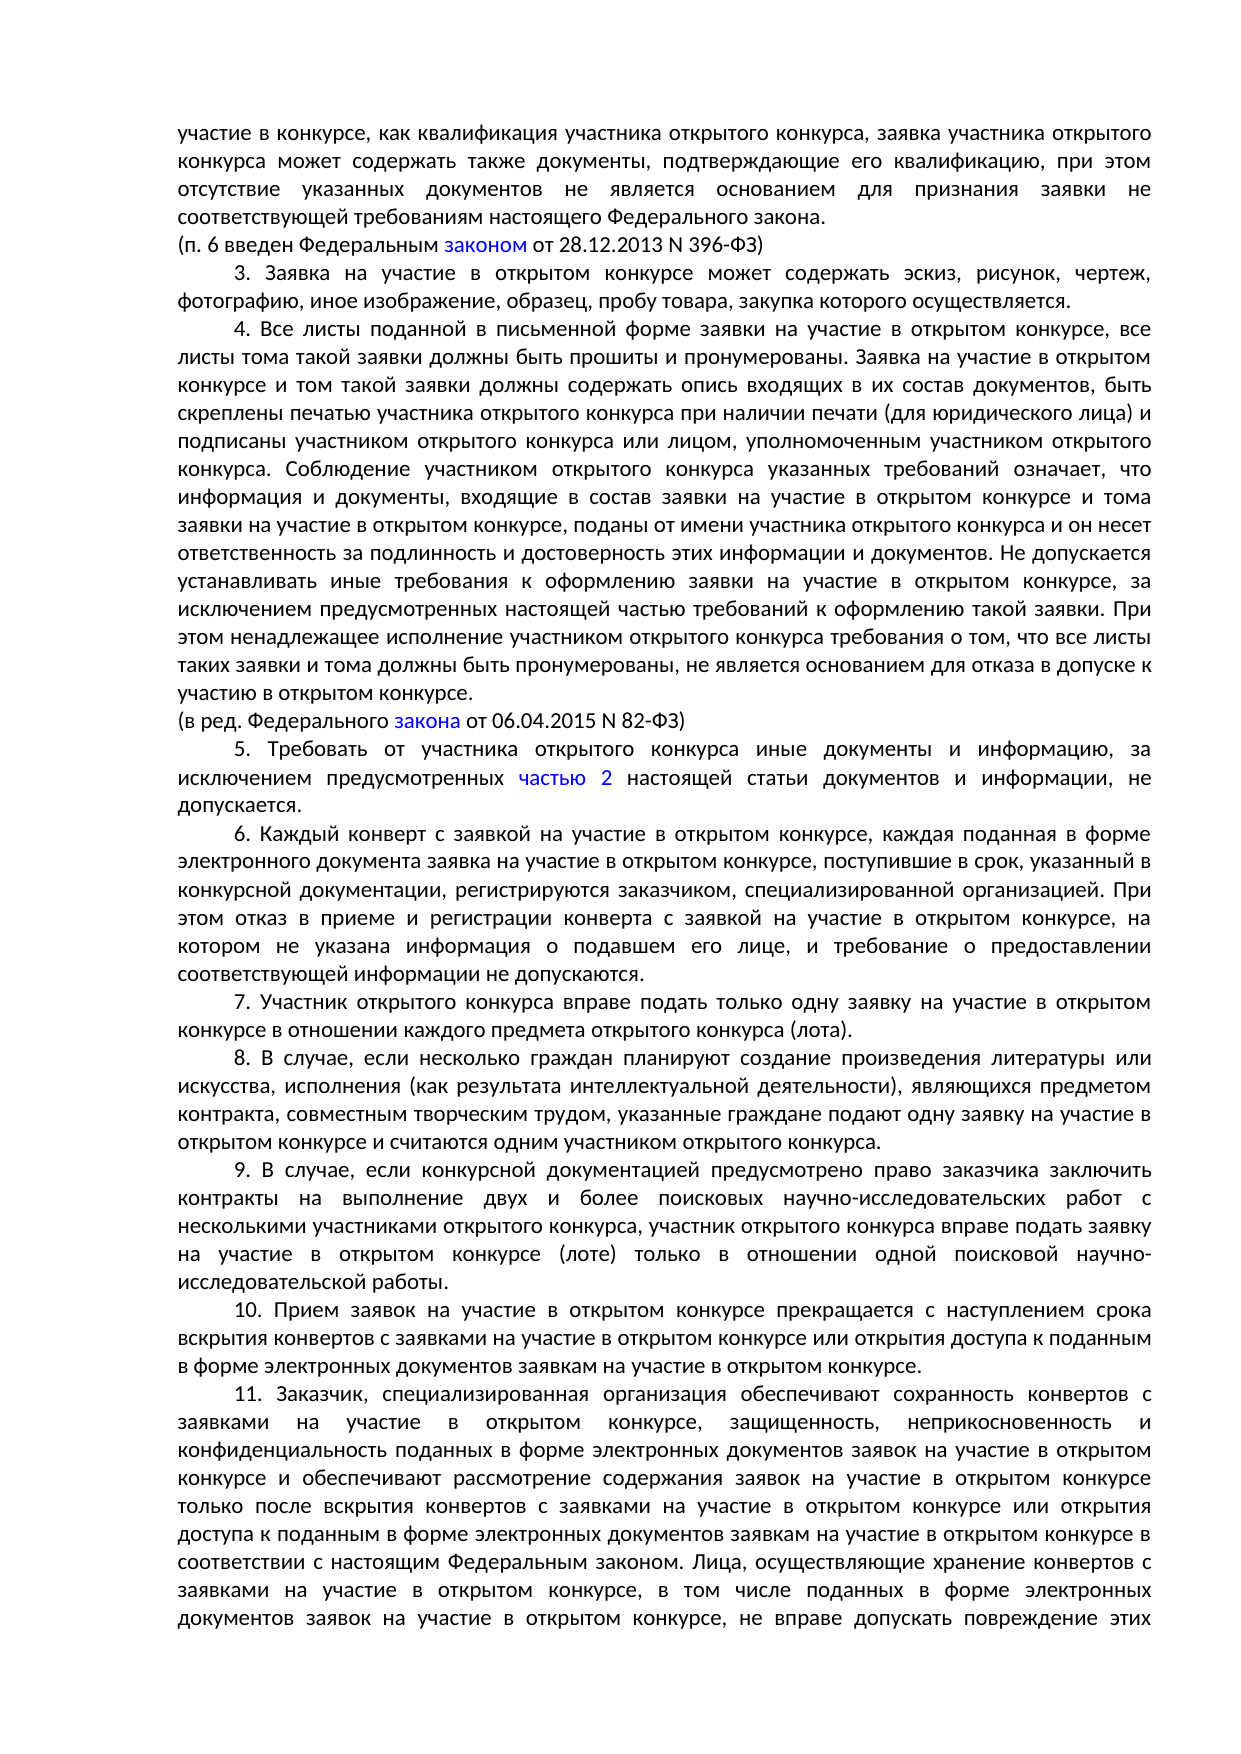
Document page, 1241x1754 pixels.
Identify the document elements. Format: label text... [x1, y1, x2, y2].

text 5. Требовать от участника открытого конкурса иные документы и информацию, за исключением предусмотренных частью 2 настоящей статьи документов и информации, не допускается. [177, 734, 1152, 819]
text 10. Прием заявок на участие в открытом конкурсе прекращается с наступлением срока вскрытия конвертов с заявками на участие в открытом конкурсе или открытия доступа к поданным в форме электронных документов заявкам на участие в открытом конкурсе. [177, 1295, 1152, 1379]
text 9. В случае, если конкурсной документацией предусмотрено право заказчика заключить контракты на выполнение двух и более поисковых научно-исследовательских работ с несколькими участниками открытого конкурса, участник открытого конкурса вправе подать заявку на участие в открытом конкурсе (лоте) только в отношении одной поисковой научно-исследовательской работы. [177, 1155, 1152, 1295]
text 4. Все листы поданной в письменной форме заявки на участие в открытом конкурсе, все листы тома такой заявки должны быть прошиты и пронумерованы. Заявка на участие в открытом конкурсе и том такой заявки должны содержать опись входящих в их состав документов, быть скреплены печатью участника открытого конкурса при наличии печати (для юридического лица) и подписаны участником открытого конкурса или лицом, уполномоченным участником открытого конкурса. Соблюдение участником открытого конкурса указанных требований означает, что информация и документы, входящие в состав заявки на участие в открытом конкурсе и тома заявки на участие в открытом конкурсе, поданы от имени участника открытого конкурса и он несет ответственность за подлинность и достоверность этих информации и документов. Не допускается устанавливать иные требования к оформлению заявки на участие в открытом конкурсе, за исключением предусмотренных настоящей частью требований к оформлению такой заявки. При этом ненадлежащее исполнение участником открытого конкурса требования о том, что все листы таких заявки и тома должны быть пронумерованы, не является основанием для отказа в допуске к участию в открытом конкурсе. [177, 314, 1152, 707]
text 7. Участник открытого конкурса вправе подать только одну заявку на участие в открытом конкурсе в отношении каждого предмета открытого конкурса (лота). [177, 987, 1152, 1043]
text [177, 1379, 1152, 1631]
text 8. В случае, если несколько граждан планируют создание произведения литературы или искусства, исполнения (как результата интеллектуальной деятельности), являющихся предметом контракта, совместным творческим трудом, указанные граждане подают одну заявку на участие в открытом конкурсе и считаются одним участником открытого конкурса. [177, 1043, 1152, 1155]
text 3. Заявка на участие в открытом конкурсе может содержать эскиз, рисунок, чертеж, фотографию, иное изображение, образец, пробу товара, закупка которого осуществляется. [177, 258, 1152, 314]
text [177, 118, 1152, 230]
text 6. Каждый конверт с заявкой на участие в открытом конкурсе, каждая поданная в форме электронного документа заявка на участие в открытом конкурсе, поступившие в срок, указанный в конкурсной документации, регистрируются заказчиком, специализированной организацией. При этом отказ в приеме и регистрации конверта с заявкой на участие в открытом конкурсе, на котором не указана информация о подавшем его лице, и требование о предоставлении соответствующей информации не допускаются. [177, 819, 1152, 987]
text (п. 6 введен Федеральным законом от 28.12.2013 N 396-ФЗ) [177, 230, 1152, 258]
text (в ред. Федерального закона от 06.04.2015 N 82-ФЗ) [177, 707, 1152, 734]
